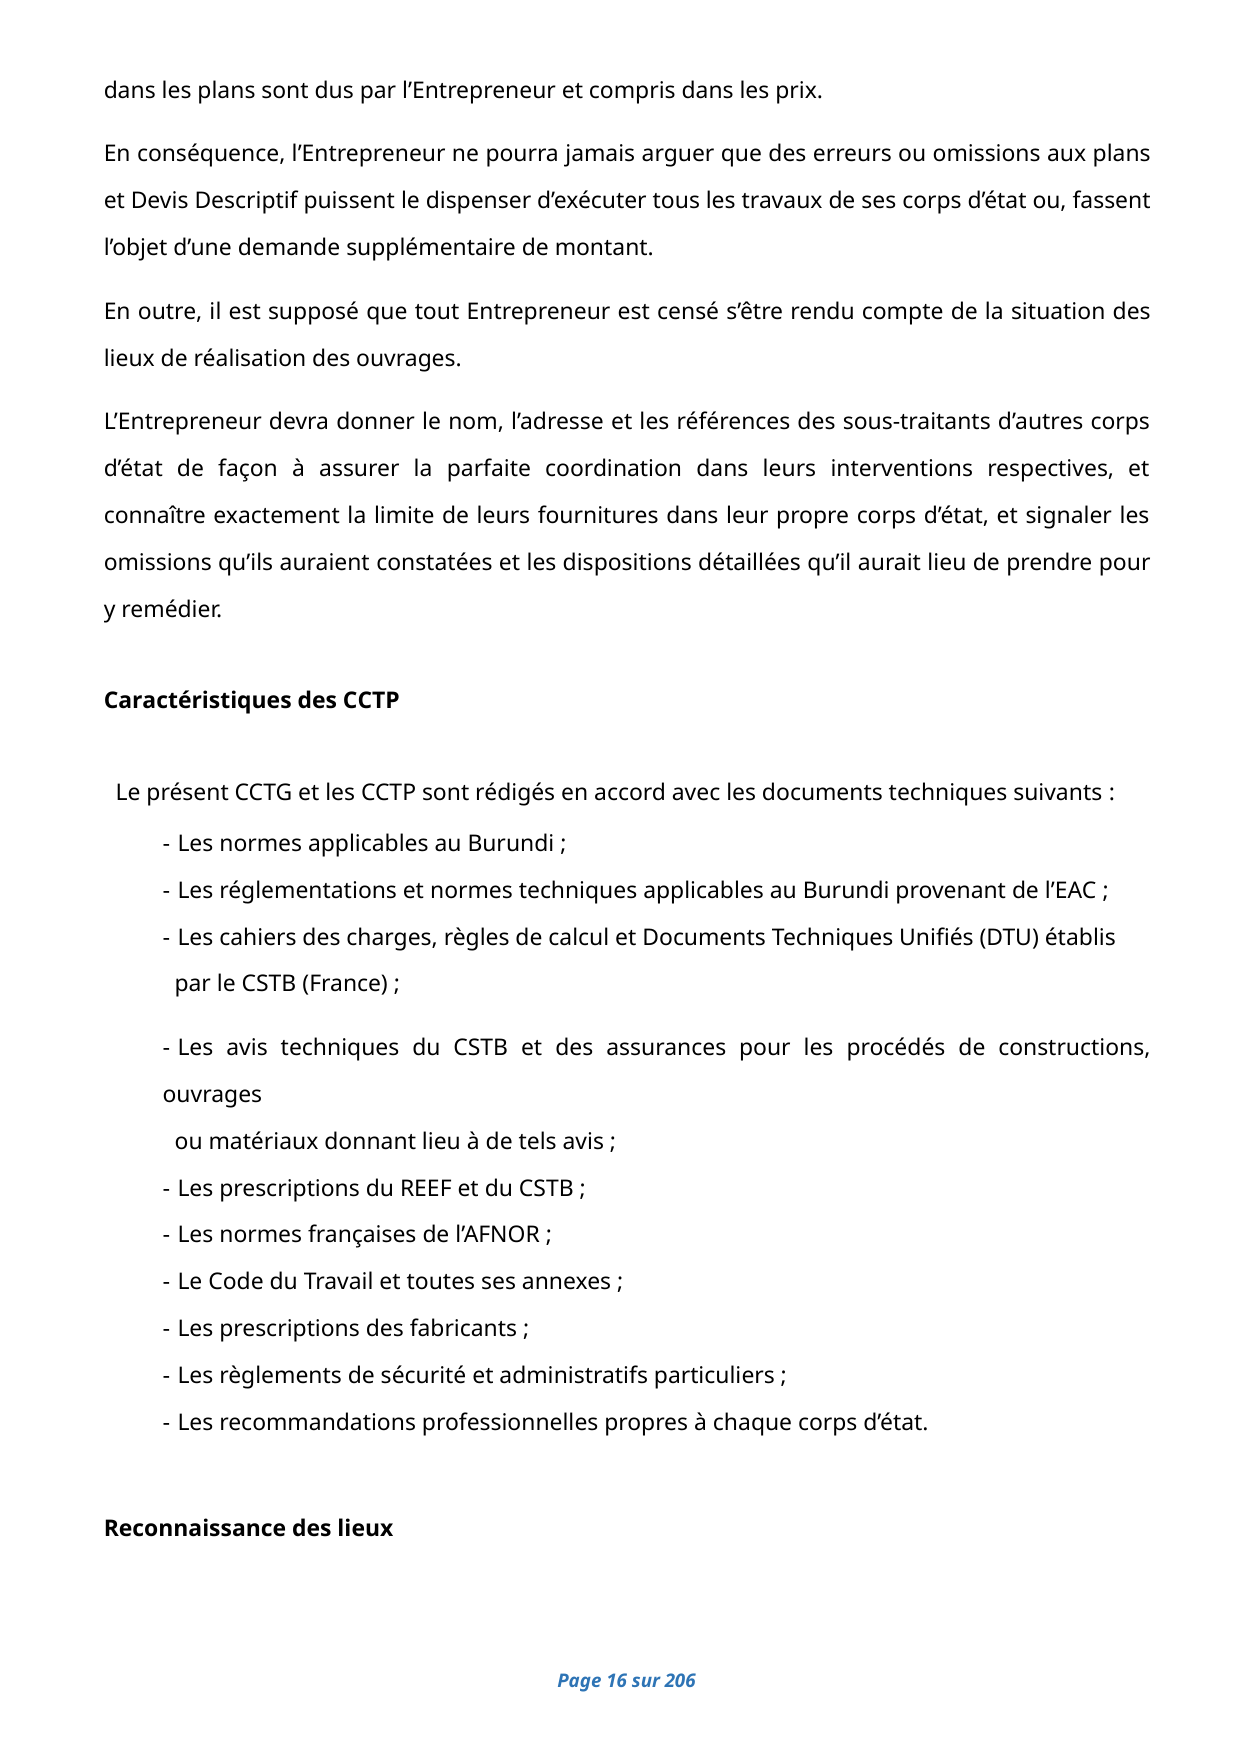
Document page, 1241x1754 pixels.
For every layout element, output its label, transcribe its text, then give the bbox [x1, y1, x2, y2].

text Le présent CCTG et les CCTP sont rédigés en accord avec les documents techniques suivants : [103, 776, 1151, 808]
list Les normes françaises de l’AFNOR ; [162, 1218, 1151, 1250]
list Les règlements de sécurité et administratifs particuliers ; [162, 1359, 1151, 1390]
list Les recommandations professionnelles propres à chaque corps d’état. [162, 1406, 1151, 1437]
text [103, 74, 1151, 105]
list Les réglementations et normes techniques applicables au Burundi provenant de l’EAC ; [162, 874, 1151, 905]
list Les prescriptions des fabricants ; [162, 1312, 1151, 1343]
text L’Entrepreneur devra donner le nom, l’adresse et les références des sous-traitants d’autres corps d’état de façon à assurer la parfaite coordination dans leurs interventions respectives, et connaître exactement la limite de leurs fournitures dans leur propre corps d’état, et signaler les omissions qu’ils auraient constatées et les dispositions détaillées qu’il aurait lieu de prendre pour y remédier. [103, 405, 1151, 624]
list Les cahiers des charges, règles de calcul et Documents Techniques Unifiés (DTU) établis [162, 921, 1151, 952]
text Reconnaissance des lieux [103, 1512, 1151, 1543]
list Les avis techniques du CSTB et des assurances pour les procédés de constructions, ouvrages [162, 1031, 1151, 1109]
list Les prescriptions du REEF et du CSTB ; [162, 1172, 1151, 1203]
list Le Code du Travail et toutes ses annexes ; [162, 1265, 1151, 1297]
text par le CSTB (France) ; [162, 967, 1151, 999]
text En conséquence, l’Entrepreneur ne pourra jamais arguer que des erreurs ou omissions aux plans et Devis Descriptif puissent le dispenser d’exécuter tous les travaux de ses corps d’état ou, fassent l’objet d’une demande supplémentaire de montant. [103, 137, 1151, 262]
text Caractéristiques des CCTP [103, 684, 1151, 715]
list Les normes applicables au Burundi ; [162, 827, 1151, 858]
text ou matériaux donnant lieu à de tels avis ; [162, 1125, 1151, 1156]
text En outre, il est supposé que tout Entrepreneur est censé s’être rendu compte de la situation des lieux de réalisation des ouvrages. [103, 295, 1151, 373]
